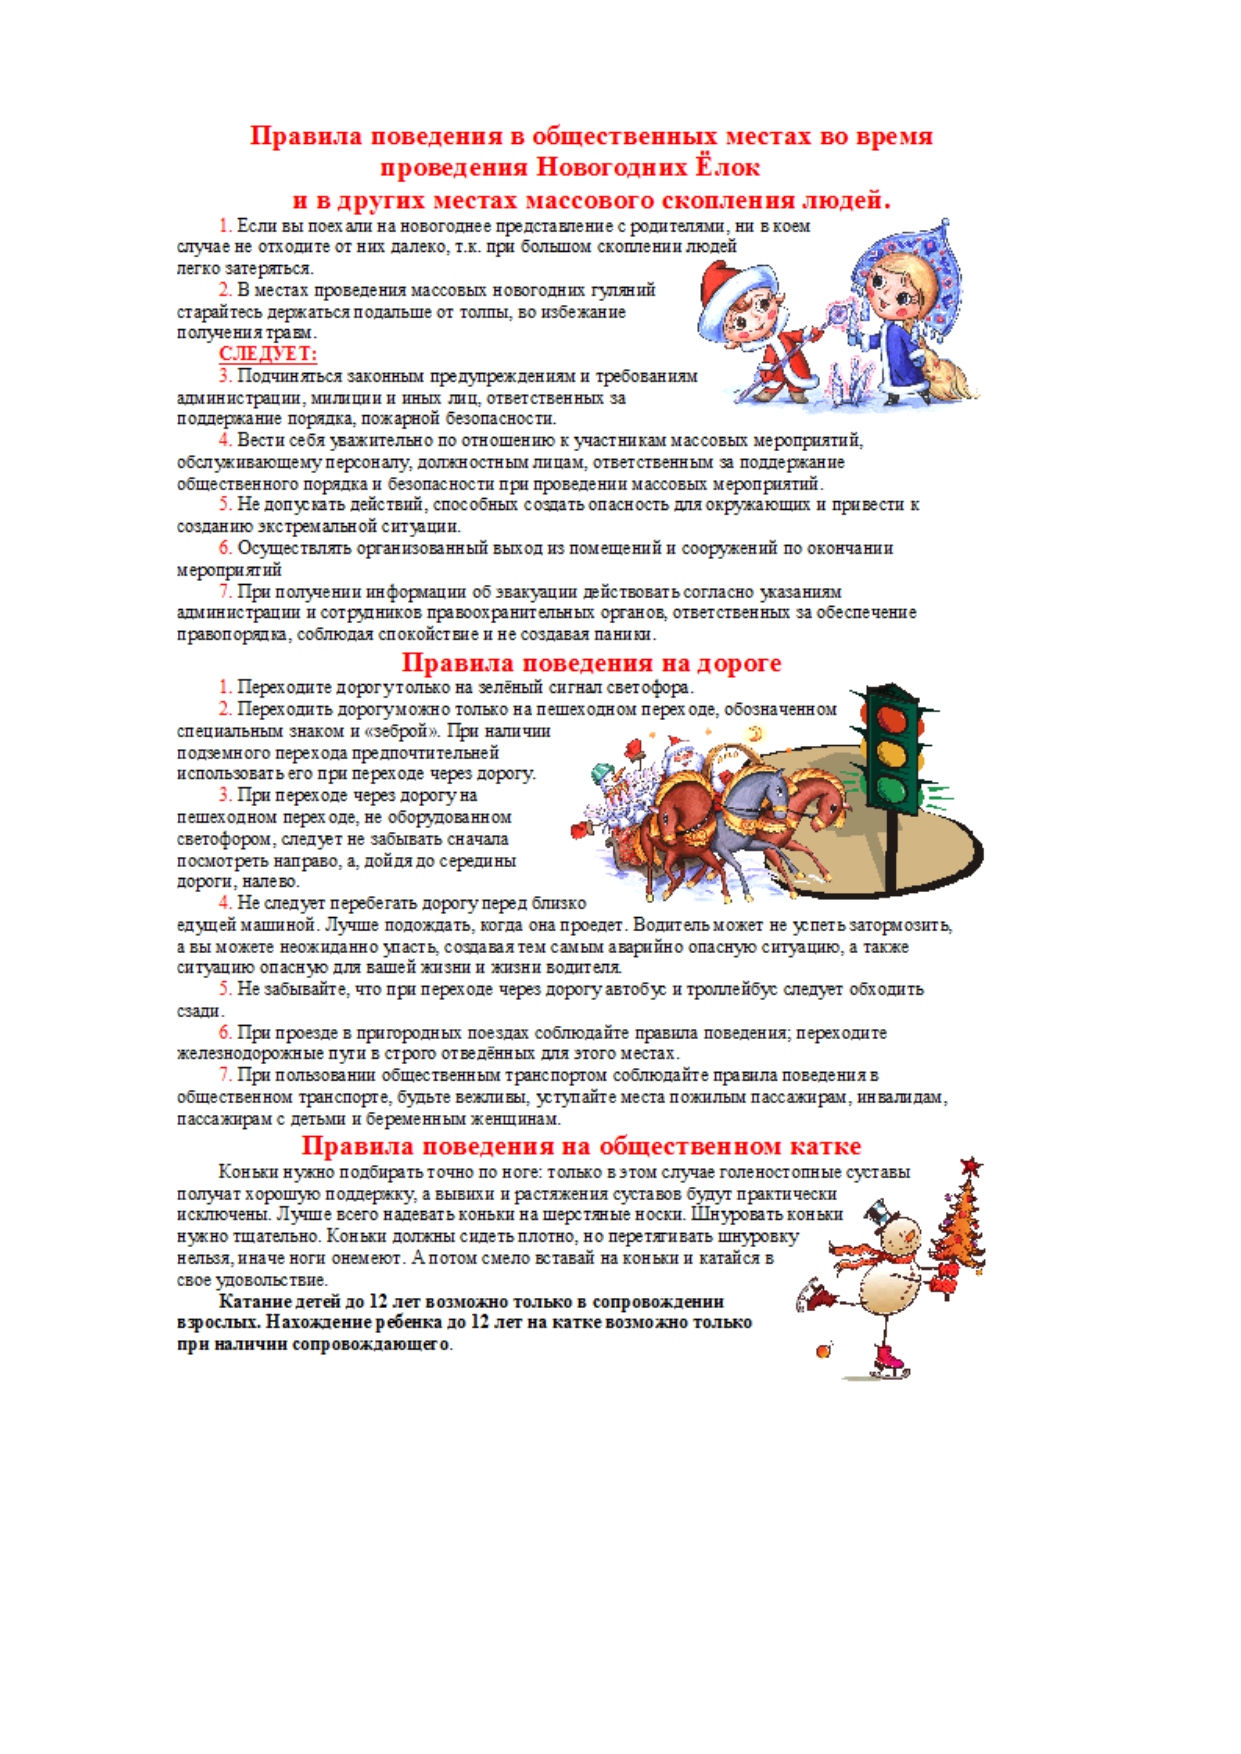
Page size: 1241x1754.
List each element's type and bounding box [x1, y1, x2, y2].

picture [177, 118, 1006, 1383]
